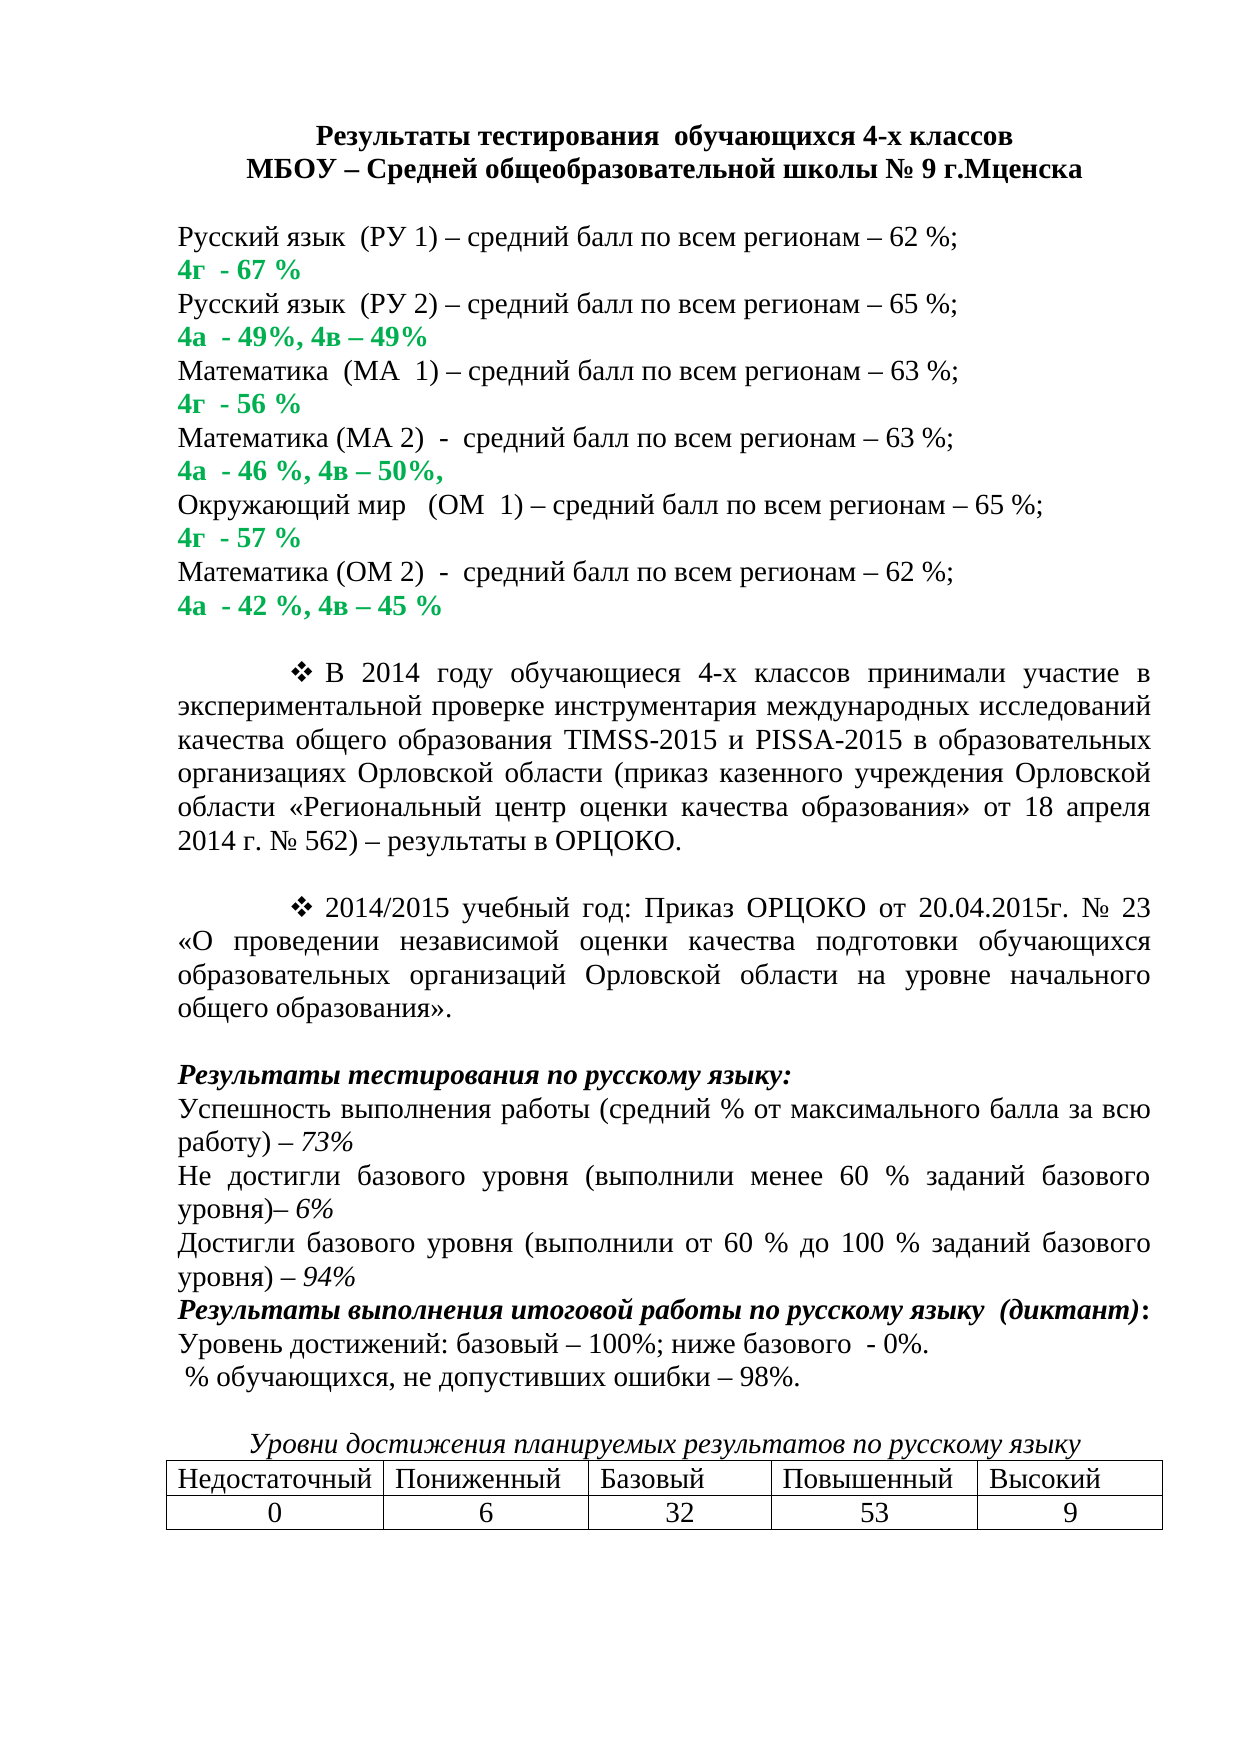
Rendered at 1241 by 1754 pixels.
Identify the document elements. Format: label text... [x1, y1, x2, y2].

text Результаты выполнения итоговой работы по русскому языку (диктант): [177, 1292, 1152, 1326]
text Окружающий мир (ОМ 1) – средний балл по всем регионам – 65 %; [177, 487, 1152, 521]
text 4а - 46 %, 4в – 50%, [177, 453, 1152, 487]
text Математика (МА 1) – средний балл по всем регионам – 63 %; [177, 353, 1152, 386]
text % обучающихся, не допустивших ошибки – 98%. [177, 1359, 1152, 1393]
list 2014/2015 учебный год: Приказ ОРЦОКО от 20.04.2015г. № 23 «О проведении независимой оценки качества подготовки обучающихся образовательных организаций Орловской области на уровне начального общего образования». [177, 890, 1152, 1024]
text Математика (МА 2) - средний балл по всем регионам – 63 %; [177, 420, 1152, 453]
text 4г - 57 % [177, 521, 1152, 554]
text МБОУ – Средней общеобразовательной школы № 9 г.Мценска [177, 152, 1152, 185]
table_cell 9 [978, 1496, 1162, 1529]
table_header Недостаточный [167, 1461, 383, 1494]
table_header Пониженный [384, 1461, 588, 1494]
text 4а - 49%, 4в – 49% [177, 319, 1152, 353]
text Уровни достижения планируемых результатов по русскому языку [177, 1426, 1152, 1460]
table_cell 53 [772, 1496, 977, 1529]
text 4г - 67 % [177, 252, 1152, 286]
table_header Базовый [589, 1461, 771, 1494]
table_cell 6 [384, 1496, 588, 1529]
text 4г - 56 % [177, 386, 1152, 420]
table_header Высокий [978, 1461, 1162, 1494]
text Результаты тестирования по русскому языку: [177, 1057, 1152, 1091]
text Достигли базового уровня (выполнили от 60 % до 100 % заданий базового уровня) – 94% [177, 1225, 1152, 1292]
text Математика (ОМ 2) - средний балл по всем регионам – 62 %; [177, 554, 1152, 588]
table_cell 0 [167, 1496, 383, 1529]
table_cell 32 [589, 1496, 771, 1529]
text Не достигли базового уровня (выполнили менее 60 % заданий базового уровня)– 6% [177, 1158, 1152, 1225]
text Успешность выполнения работы (средний % от максимального балла за всю работу) – 73% [177, 1091, 1152, 1158]
table_header Повышенный [772, 1461, 977, 1494]
text Результаты тестирования обучающихся 4-х классов [177, 118, 1152, 152]
text Русский язык (РУ 1) – средний балл по всем регионам – 62 %; [177, 219, 1152, 252]
text Русский язык (РУ 2) – средний балл по всем регионам – 65 %; [177, 286, 1152, 319]
list В 2014 году обучающиеся 4-х классов принимали участие в экспериментальной проверке инструментария международных исследований качества общего образования TIMSS-2015 и PISSA-2015 в образовательных организациях Орловской области (приказ казенного учреждения Орловской области «Региональный центр оценки качества образования» от 18 апреля 2014 г. № 562) – результаты в ОРЦОКО. [177, 655, 1152, 856]
text Уровень достижений: базовый – 100%; ниже базового - 0%. [177, 1326, 1152, 1359]
text 4а - 42 %, 4в – 45 % [177, 588, 1152, 621]
